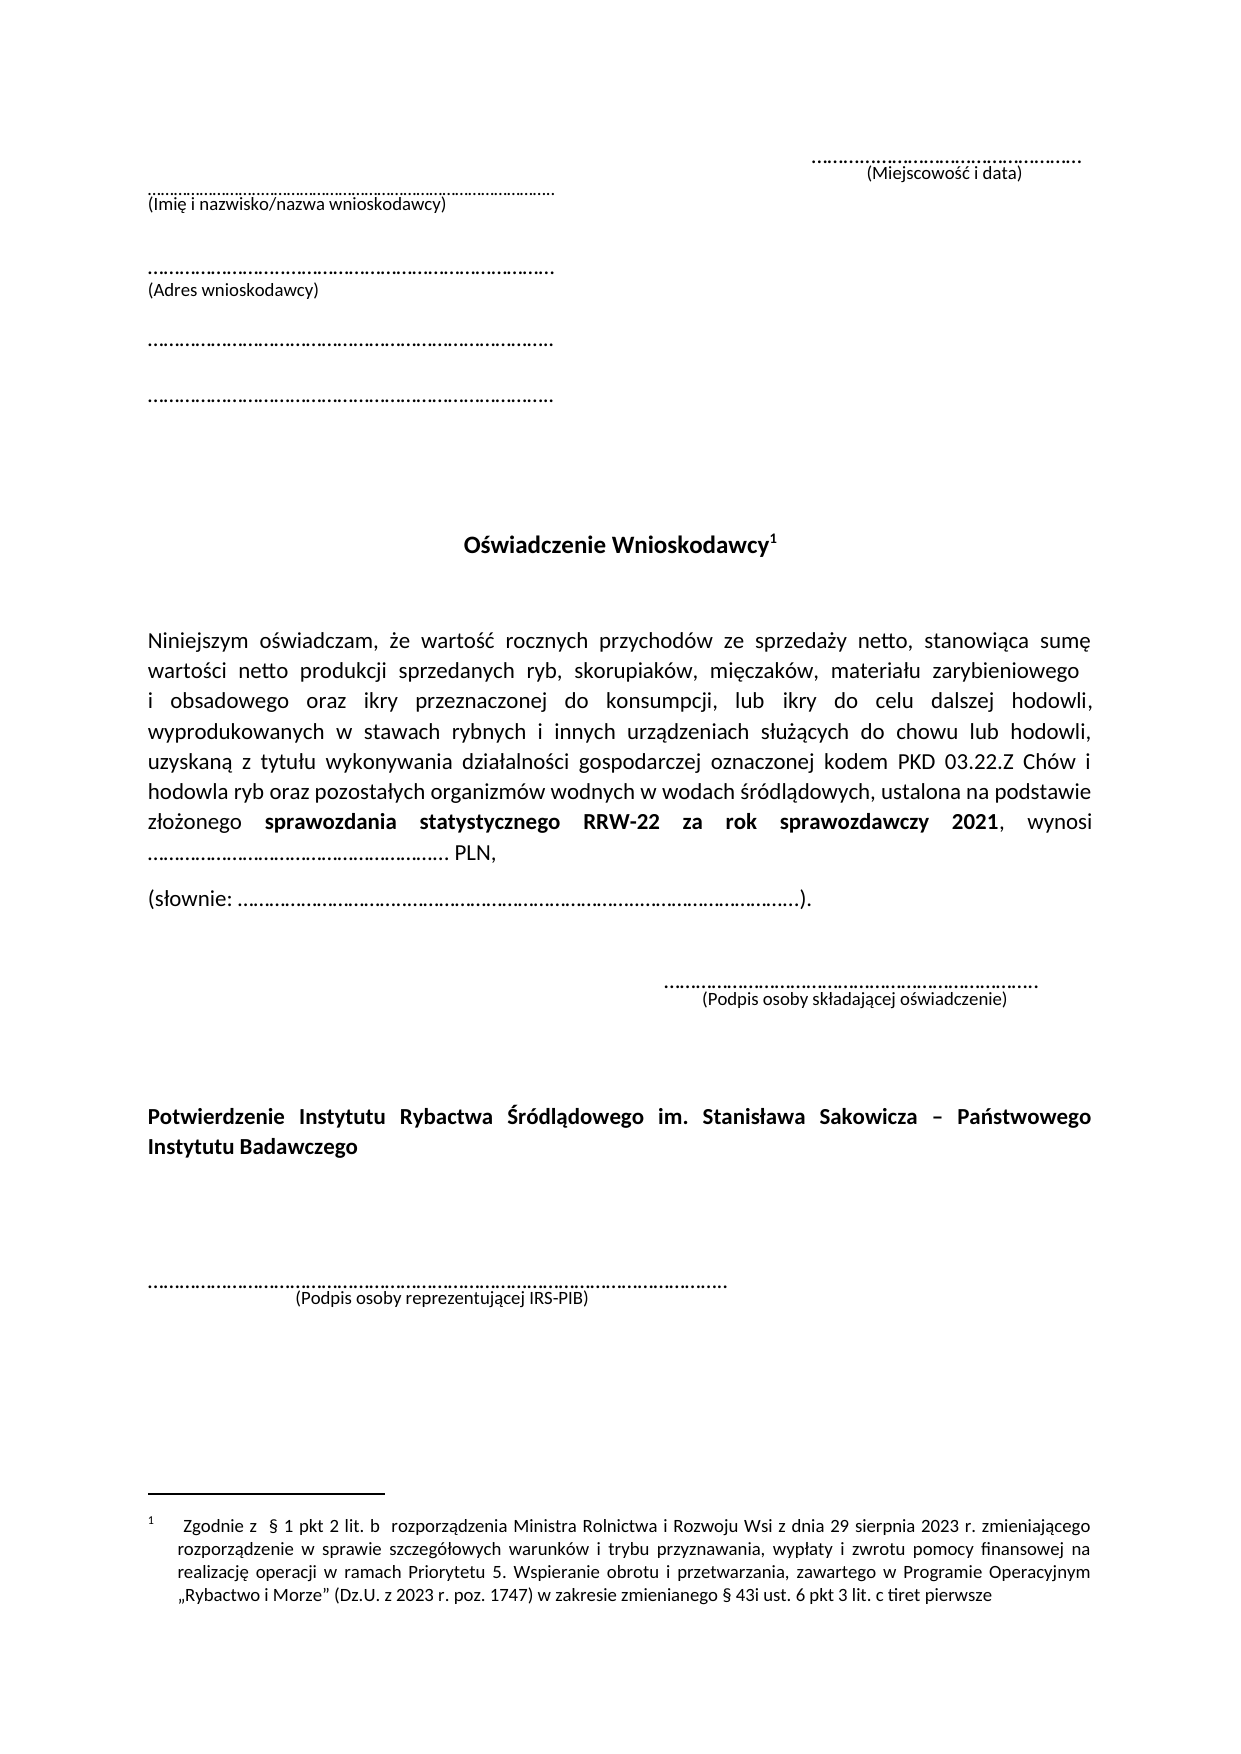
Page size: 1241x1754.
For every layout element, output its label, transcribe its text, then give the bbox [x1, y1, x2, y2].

text Oświadczenie Wnioskodawcy [148, 530, 1093, 560]
text (Podpis osoby składającej oświadczenie) [664, 993, 1093, 1008]
text Niniejszym oświadczam, że wartość rocznych przychodów ze sprzedaży netto, stanowiąca sumę wartości netto produkcji sprzedanych ryb, skorupiaków, mięczaków, materiału zarybieniowego i obsadowego oraz ikry przeznaczonej do konsumpcji, lub ikry do celu dalszej hodowli, wyprodukowanych w stawach rybnych i innych urządzeniach służących do chowu lub hodowli, uzyskaną z tytułu wykonywania działalności gospodarczej oznaczonej kodem PKD 03.22.Z Chów i hodowla ryb oraz pozostałych organizmów wodnych w wodach śródlądowych, ustalona na podstawie złożonego sprawozdania statystycznego RRW-22 za rok sprawozdawczy 2021, wynosi ………………………………………………... PLN, [148, 626, 1093, 866]
text ………...………………………………… [738, 148, 1093, 167]
text (Adres wnioskodawcy) [148, 278, 1093, 301]
text (słownie: …………………………..……………………………………..………………………...). [148, 884, 1093, 912]
text (Podpis osoby reprezentującej IRS-PIB) [148, 1292, 1093, 1308]
text ………………………………………………………………….. [148, 380, 1093, 408]
text ……………………..………………………………………………………….. [148, 183, 1093, 198]
text Potwierdzenie Instytutu Rybactwa Śródlądowego im. Stanisława Sakowicza – Państwowego Instytutu Badawczego [148, 1102, 1093, 1160]
text ………………………………………………………………….. [148, 324, 1093, 352]
text …………………………………………………………….. [590, 973, 1093, 993]
text (Miejscowość i data) [811, 167, 1093, 183]
text ……………………………………………………………………………………………….. [148, 1273, 1093, 1292]
text ……………………..…………………………………………… [148, 259, 1093, 278]
text (Imię i nazwisko/nazwa wnioskodawcy) [148, 198, 1093, 214]
